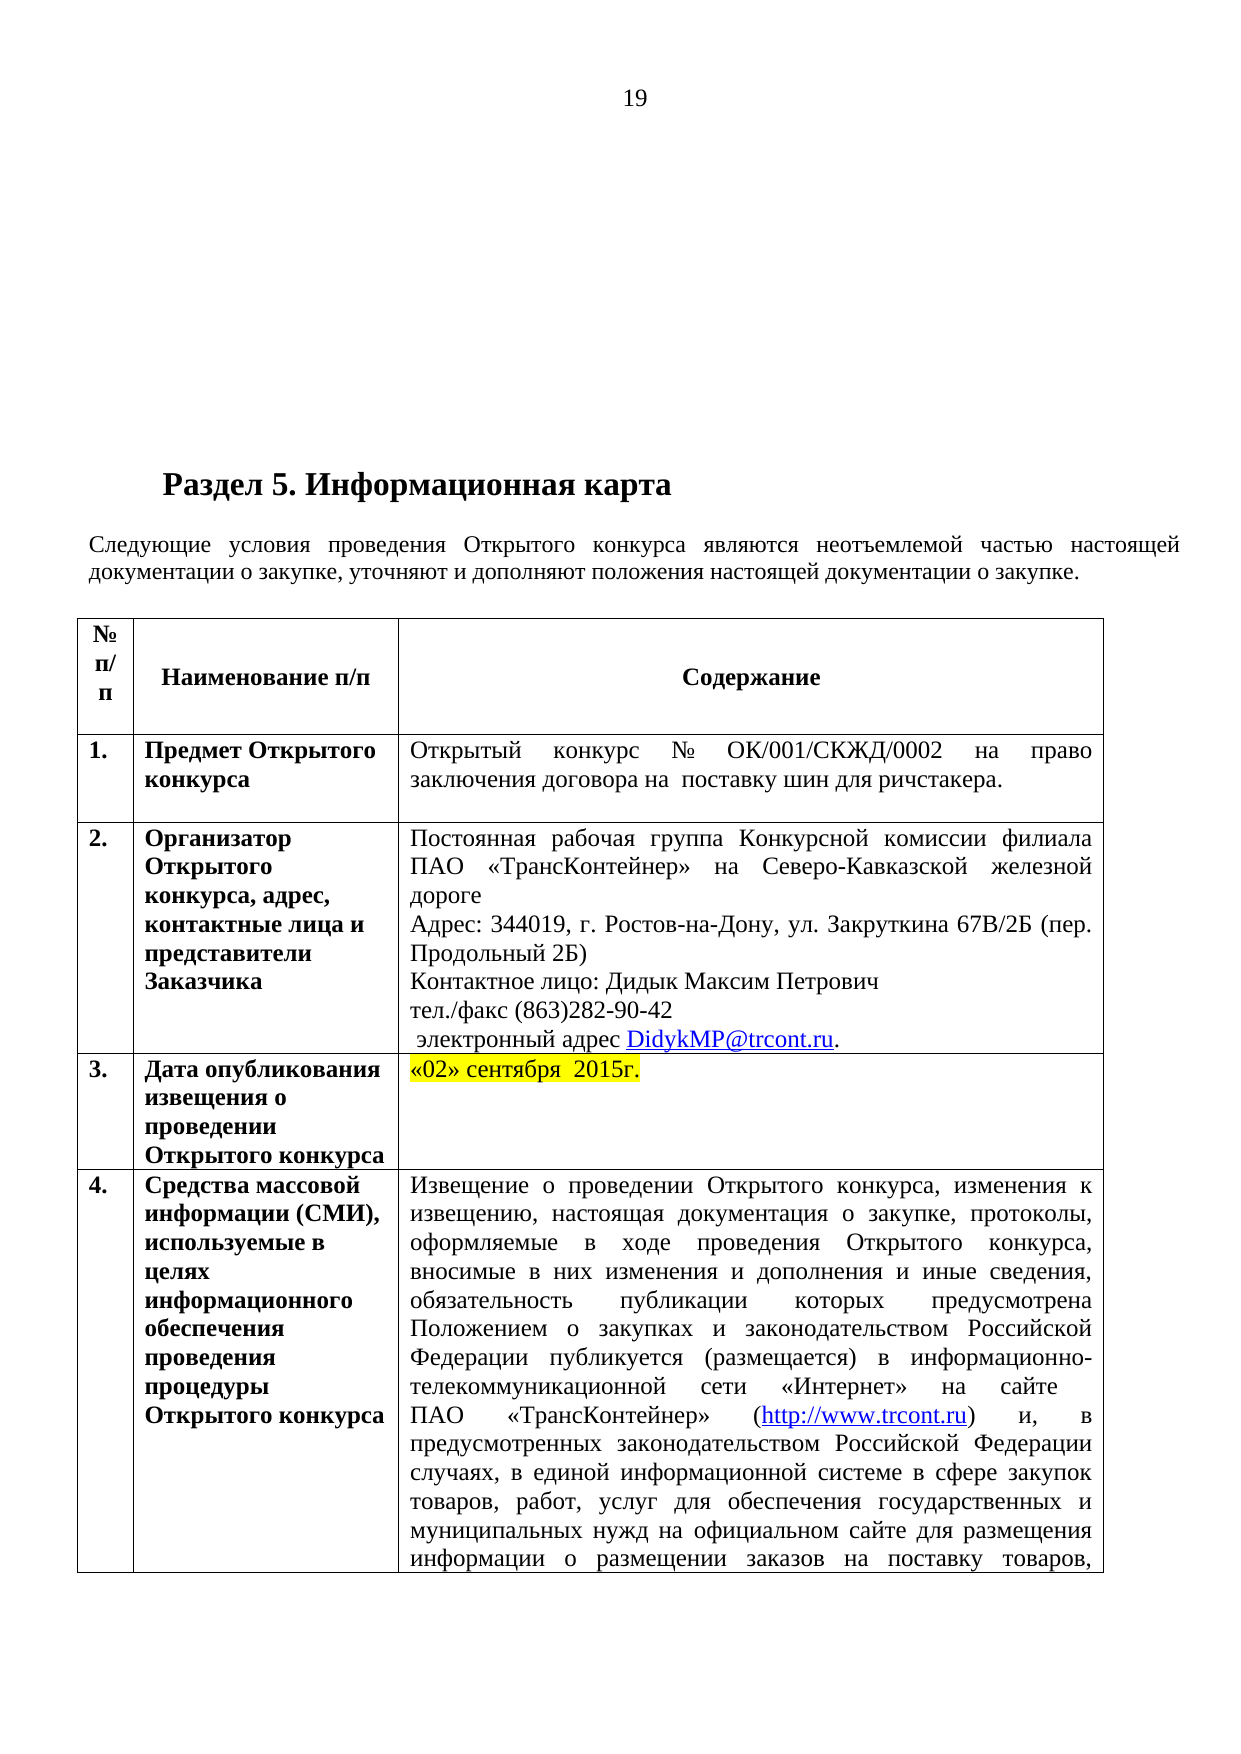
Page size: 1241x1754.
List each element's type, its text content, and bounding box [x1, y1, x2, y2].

table_cell 4. [78, 1170, 133, 1572]
table_cell Постоянная рабочая группа Конкурсной комиссии филиала ПАО «ТрансКонтейнер» на Северо-Кавказской железной дороге Адрес: 344019, г. Ростов-на-Дону, ул. Закруткина 67В/2Б (пер. Продольный 2Б) Контактное лицо: Дидык Максим Петрович тел./факс (863)282-90-42 электронный адрес DidykMP@trcont.ru. [399, 823, 1103, 1053]
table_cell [134, 1170, 398, 1572]
table_cell Предмет Открытого конкурса [134, 735, 398, 822]
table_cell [399, 1170, 1103, 1572]
table_cell «02» сентября 2015г. [399, 1054, 1103, 1169]
table_header Содержание [399, 619, 1103, 734]
table_header № п/п [78, 619, 133, 734]
text Следующие условия проведения Открытого конкурса являются неотъемлемой частью настоящей документации о закупке, уточняют и дополняют положения настоящей документации о закупке. [89, 529, 1181, 585]
table_cell 3. [78, 1054, 133, 1169]
table_cell Дата опубликования извещения о проведении Открытого конкурса [134, 1054, 398, 1169]
table_cell Открытый конкурс № ОК/001/СКЖД/0002 на право заключения договора на поставку шин для ричстакера. [399, 735, 1103, 822]
table_cell 1. [78, 735, 133, 822]
table_cell Организатор Открытого конкурса, адрес, контактные лица и представители Заказчика [134, 823, 398, 1053]
text Раздел 5. Информационная карта [89, 465, 1181, 503]
table_header Наименование п/п [134, 619, 398, 734]
table_cell 2. [78, 823, 133, 1053]
